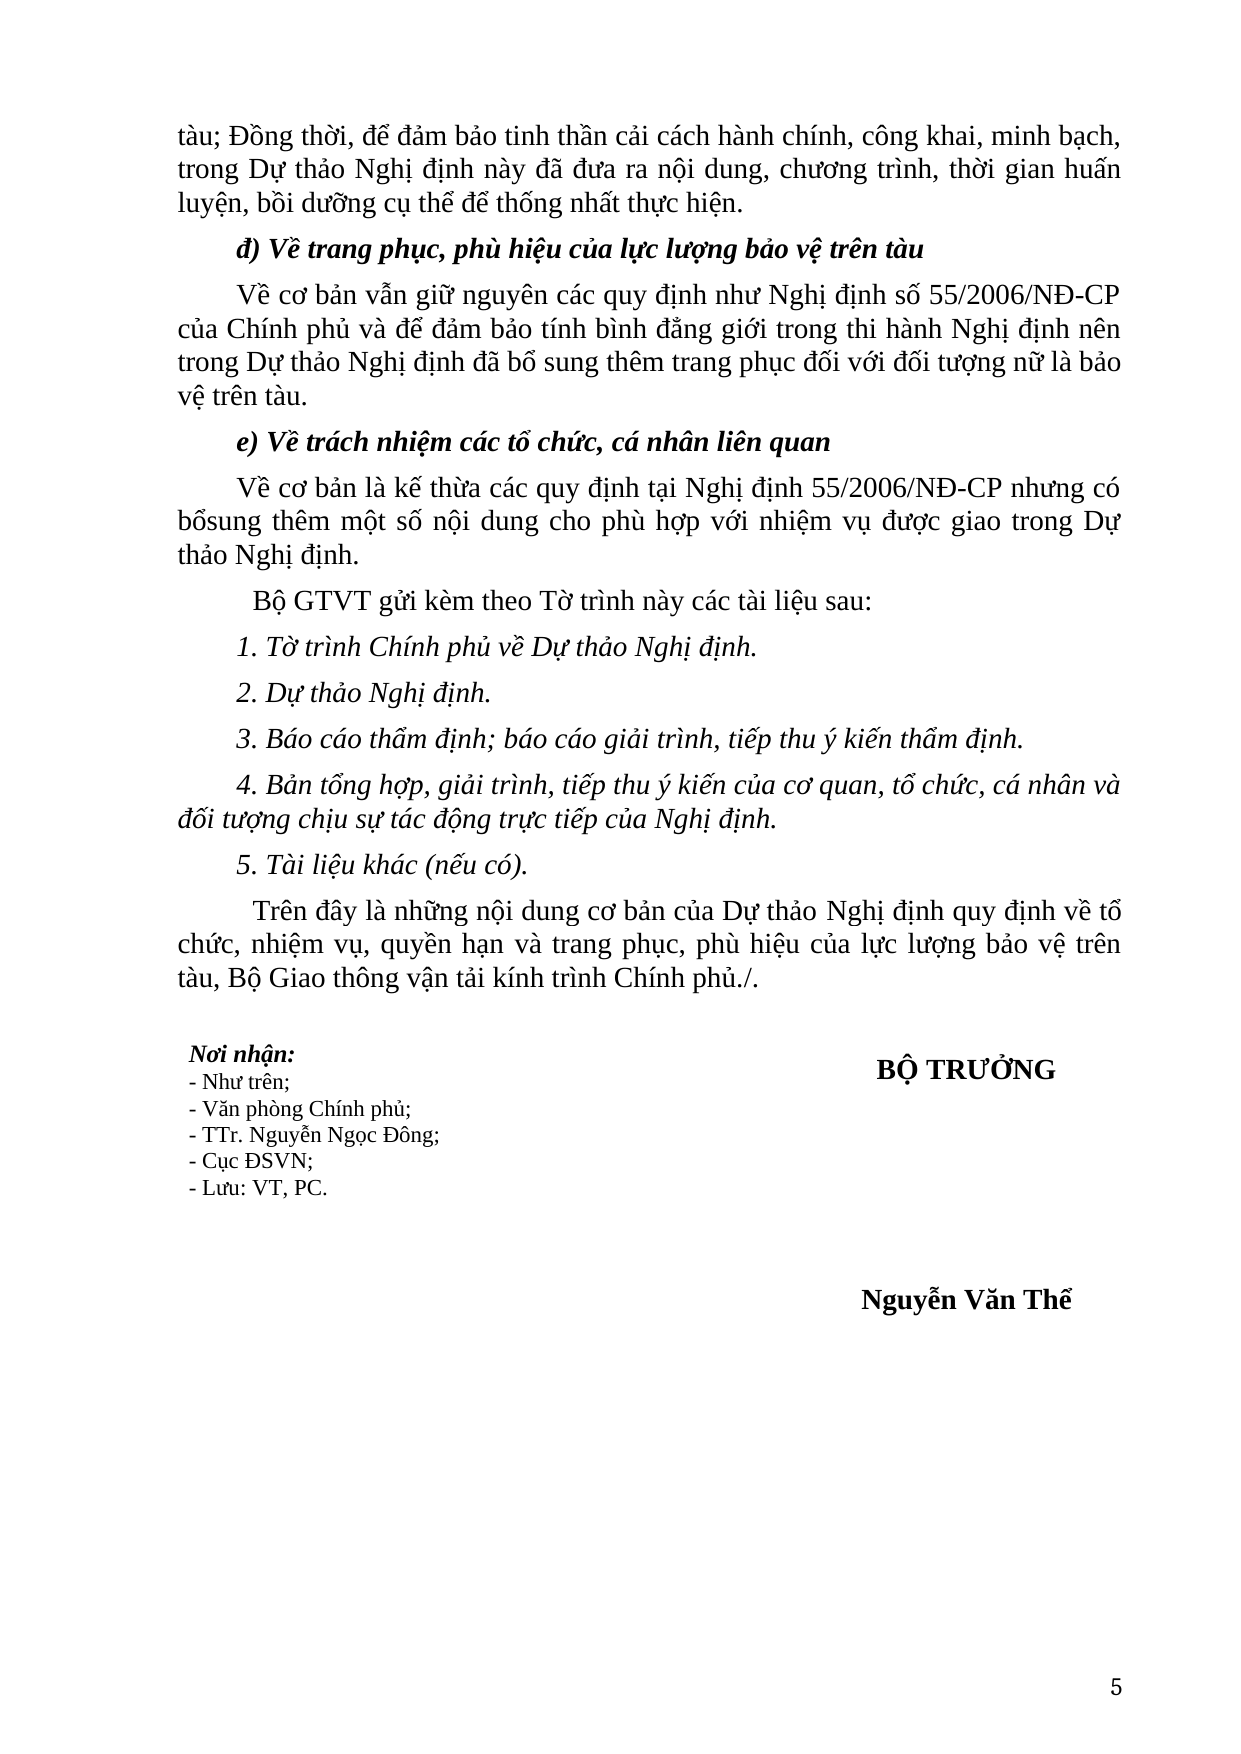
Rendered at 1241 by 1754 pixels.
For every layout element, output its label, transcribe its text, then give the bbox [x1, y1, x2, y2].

text 4. Bản tổng hợp, giải trình, tiếp thu ý kiến của cơ quan, tổ chức, cá nhân và đối tượng chịu sự tác động trực tiếp của Nghị định. [177, 767, 1122, 834]
text 5. Tài liệu khác (nếu có). [177, 847, 1122, 880]
text Bộ GTVT gửi kèm theo Tờ trình này các tài liệu sau: [177, 583, 1122, 617]
table_header Nơi nhận: - Như trên; - Văn phòng Chính phủ; - TTr. Nguyễn Ngọc Đông; - Cục ĐSVN; - Lưu: VT, PC. [177, 1040, 733, 1411]
text Trên đây là những nội dung cơ bản của Dự thảo Nghị định quy định về tổ chức, nhiệm vụ, quyền hạn và trang phục, phù hiệu của lực lượng bảo vệ trên tàu, Bộ Giao thông vận tải kính trình Chính phủ./. [177, 893, 1064, 926]
text Trên đây là những nội dung cơ bản của Dự thảo Nghị định quy định về tổ chức, nhiệm vụ, quyền hạn và trang phục, phù hiệu của lực lượng bảo vệ trên tàu, Bộ Giao thông vận tải kính trình Chính phủ./. [220, 960, 1122, 993]
text Về cơ bản vẫn giữ nguyên các quy định như Nghị định số 55/2006/NĐ-CP của Chính phủ và để đảm bảo tính bình đẳng giới trong thi hành Nghị định nên trong Dự thảo Nghị định đã bổ sung thêm trang phục đối với đối tượng nữ là bảo vệ trên tàu. [177, 277, 1122, 411]
text e) Về trách nhiệm các tổ chức, cá nhân liên quan [177, 424, 1122, 457]
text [177, 118, 1122, 219]
text 2. Dự thảo Nghị định. [177, 675, 1122, 709]
text 3. Báo cáo thẩm định; báo cáo giải trình, tiếp thu ý kiến thẩm định. [177, 721, 1122, 755]
table_header BỘ TRƯỞNG Nguyễn Văn Thể [734, 1040, 1122, 1411]
text đ) Về trang phục, phù hiệu của lực lượng bảo vệ trên tàu [177, 231, 1122, 265]
text 1. Tờ trình Chính phủ về Dự thảo Nghị định. [177, 629, 1122, 663]
text Về cơ bản là kế thừa các quy định tại Nghị định 55/2006/NĐ-CP nhưng có bổsung thêm một số nội dung cho phù hợp với nhiệm vụ được giao trong Dự thảo Nghị định. [177, 470, 1122, 571]
